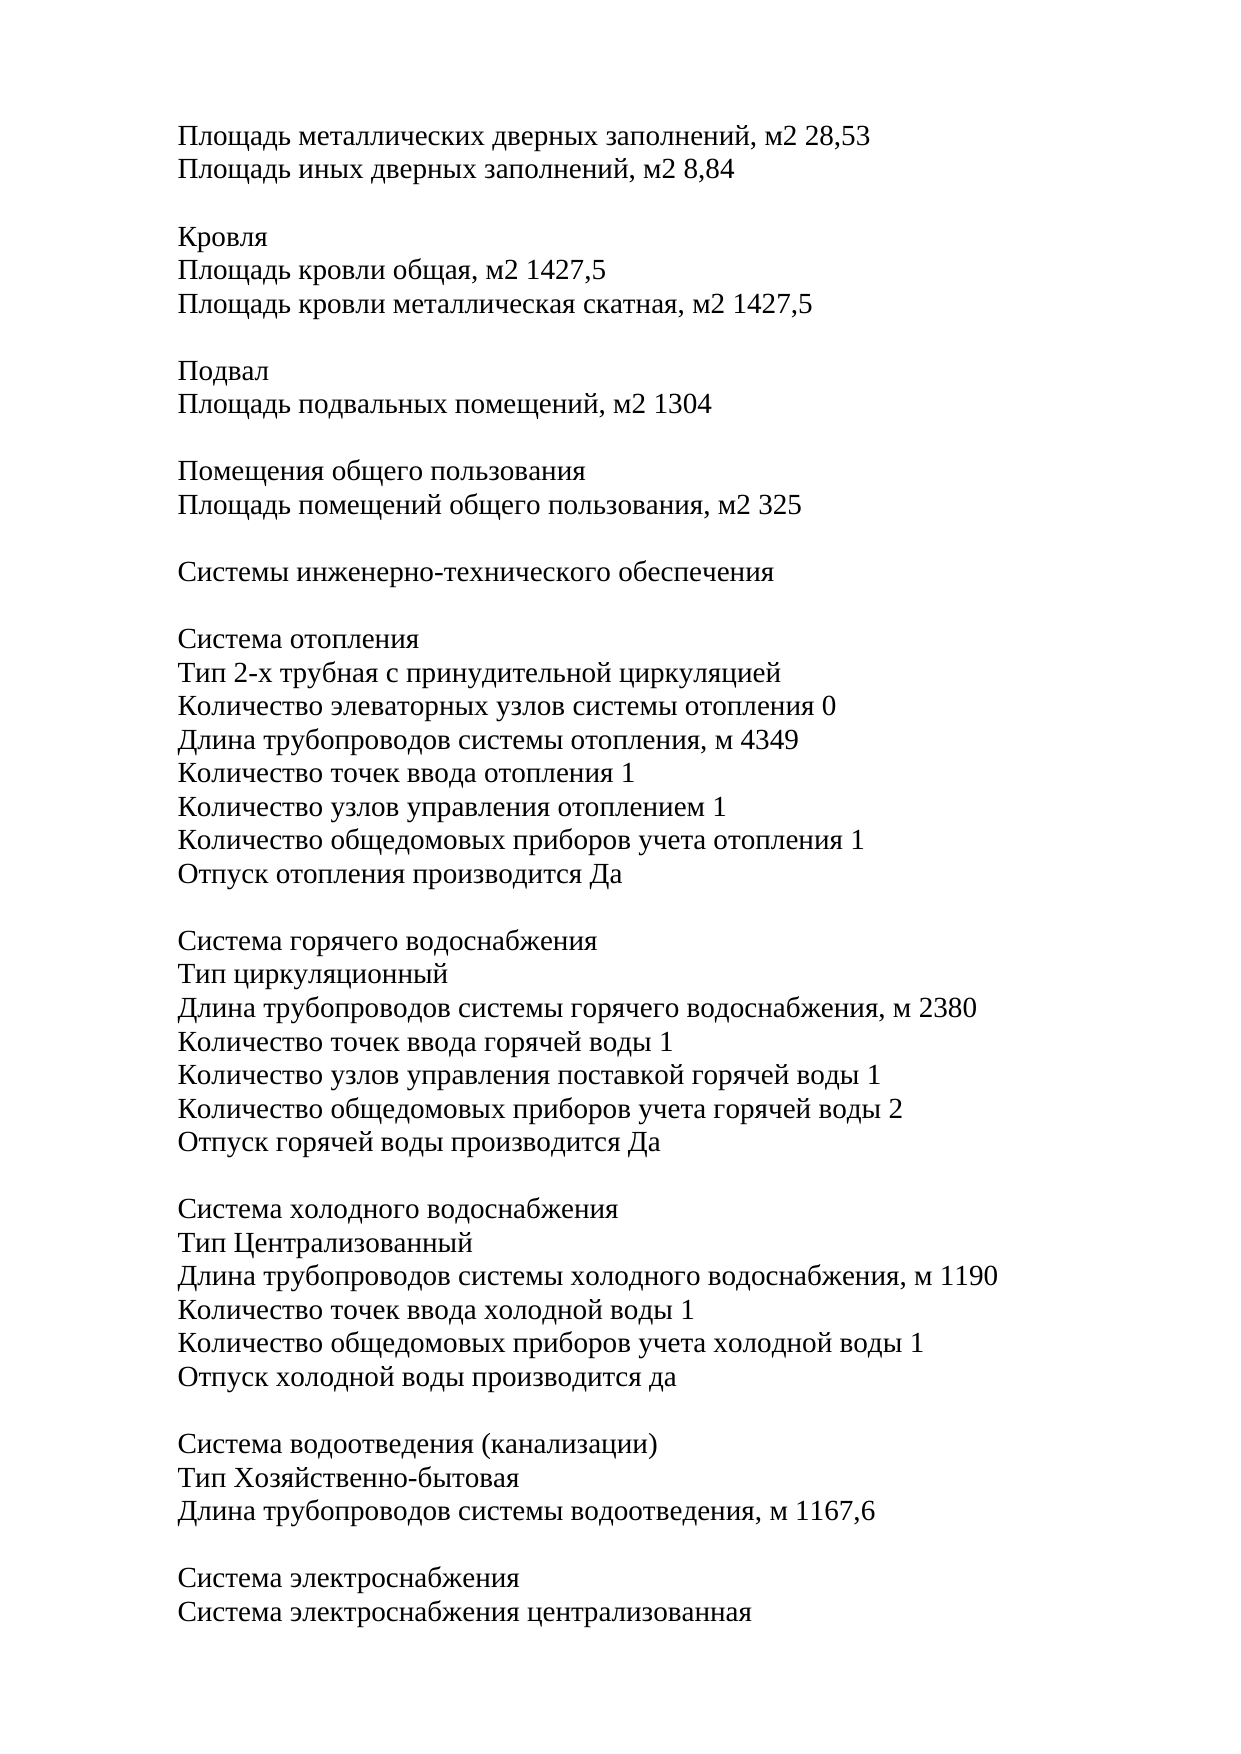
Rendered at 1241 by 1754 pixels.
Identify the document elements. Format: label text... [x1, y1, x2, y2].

text Длина трубопроводов системы холодного водоснабжения, м 1190 [177, 1258, 1152, 1292]
text Количество точек ввода холодной воды 1 [177, 1292, 1152, 1326]
text Площадь иных дверных заполнений, м2 8,84 [177, 152, 1152, 185]
text Тип Централизованный [177, 1225, 1152, 1258]
text Количество точек ввода горячей воды 1 [177, 1024, 1152, 1057]
text Тип Хозяйственно-бытовая [177, 1460, 1152, 1493]
text Количество общедомовых приборов учета холодной воды 1 [177, 1326, 1152, 1359]
text Количество общедомовых приборов учета горячей воды 2 [177, 1091, 1152, 1124]
text Отпуск горячей воды производится Да [177, 1124, 1152, 1158]
text Система водоотведения (канализации) [177, 1426, 1152, 1460]
text Площадь металлических дверных заполнений, м2 28,53 [177, 118, 1152, 152]
text Система горячего водоснабжения [177, 923, 1152, 957]
text Помещения общего пользования [177, 453, 1152, 487]
text Количество общедомовых приборов учета отопления 1 [177, 822, 1152, 856]
text Количество точек ввода отопления 1 [177, 755, 1152, 789]
text Подвал [177, 353, 1152, 386]
text Система электроснабжения [177, 1560, 1152, 1594]
text Количество узлов управления отоплением 1 [177, 789, 1152, 822]
text Системы инженерно-технического обеспечения [177, 554, 1152, 588]
text Длина трубопроводов системы водоотведения, м 1167,6 [177, 1493, 1152, 1527]
text Площадь подвальных помещений, м2 1304 [177, 386, 1152, 420]
text Система электроснабжения централизованная [177, 1594, 1152, 1627]
text Система отопления [177, 621, 1152, 655]
text Площадь кровли металлическая скатная, м2 1427,5 [177, 286, 1152, 319]
text Длина трубопроводов системы горячего водоснабжения, м 2380 [177, 990, 1152, 1024]
text Отпуск холодной воды производится да [177, 1359, 1152, 1393]
text Отпуск отопления производится Да [177, 856, 1152, 889]
text Количество узлов управления поставкой горячей воды 1 [177, 1057, 1152, 1091]
text Площадь помещений общего пользования, м2 325 [177, 487, 1152, 521]
text Площадь кровли общая, м2 1427,5 [177, 252, 1152, 286]
text Кровля [177, 219, 1152, 252]
text Длина трубопроводов системы отопления, м 4349 [177, 722, 1152, 755]
text Количество элеваторных узлов системы отопления 0 [177, 688, 1152, 722]
text Тип циркуляционный [177, 957, 1152, 990]
text Тип 2-х трубная с принудительной циркуляцией [177, 655, 1152, 688]
text Система холодного водоснабжения [177, 1191, 1152, 1225]
